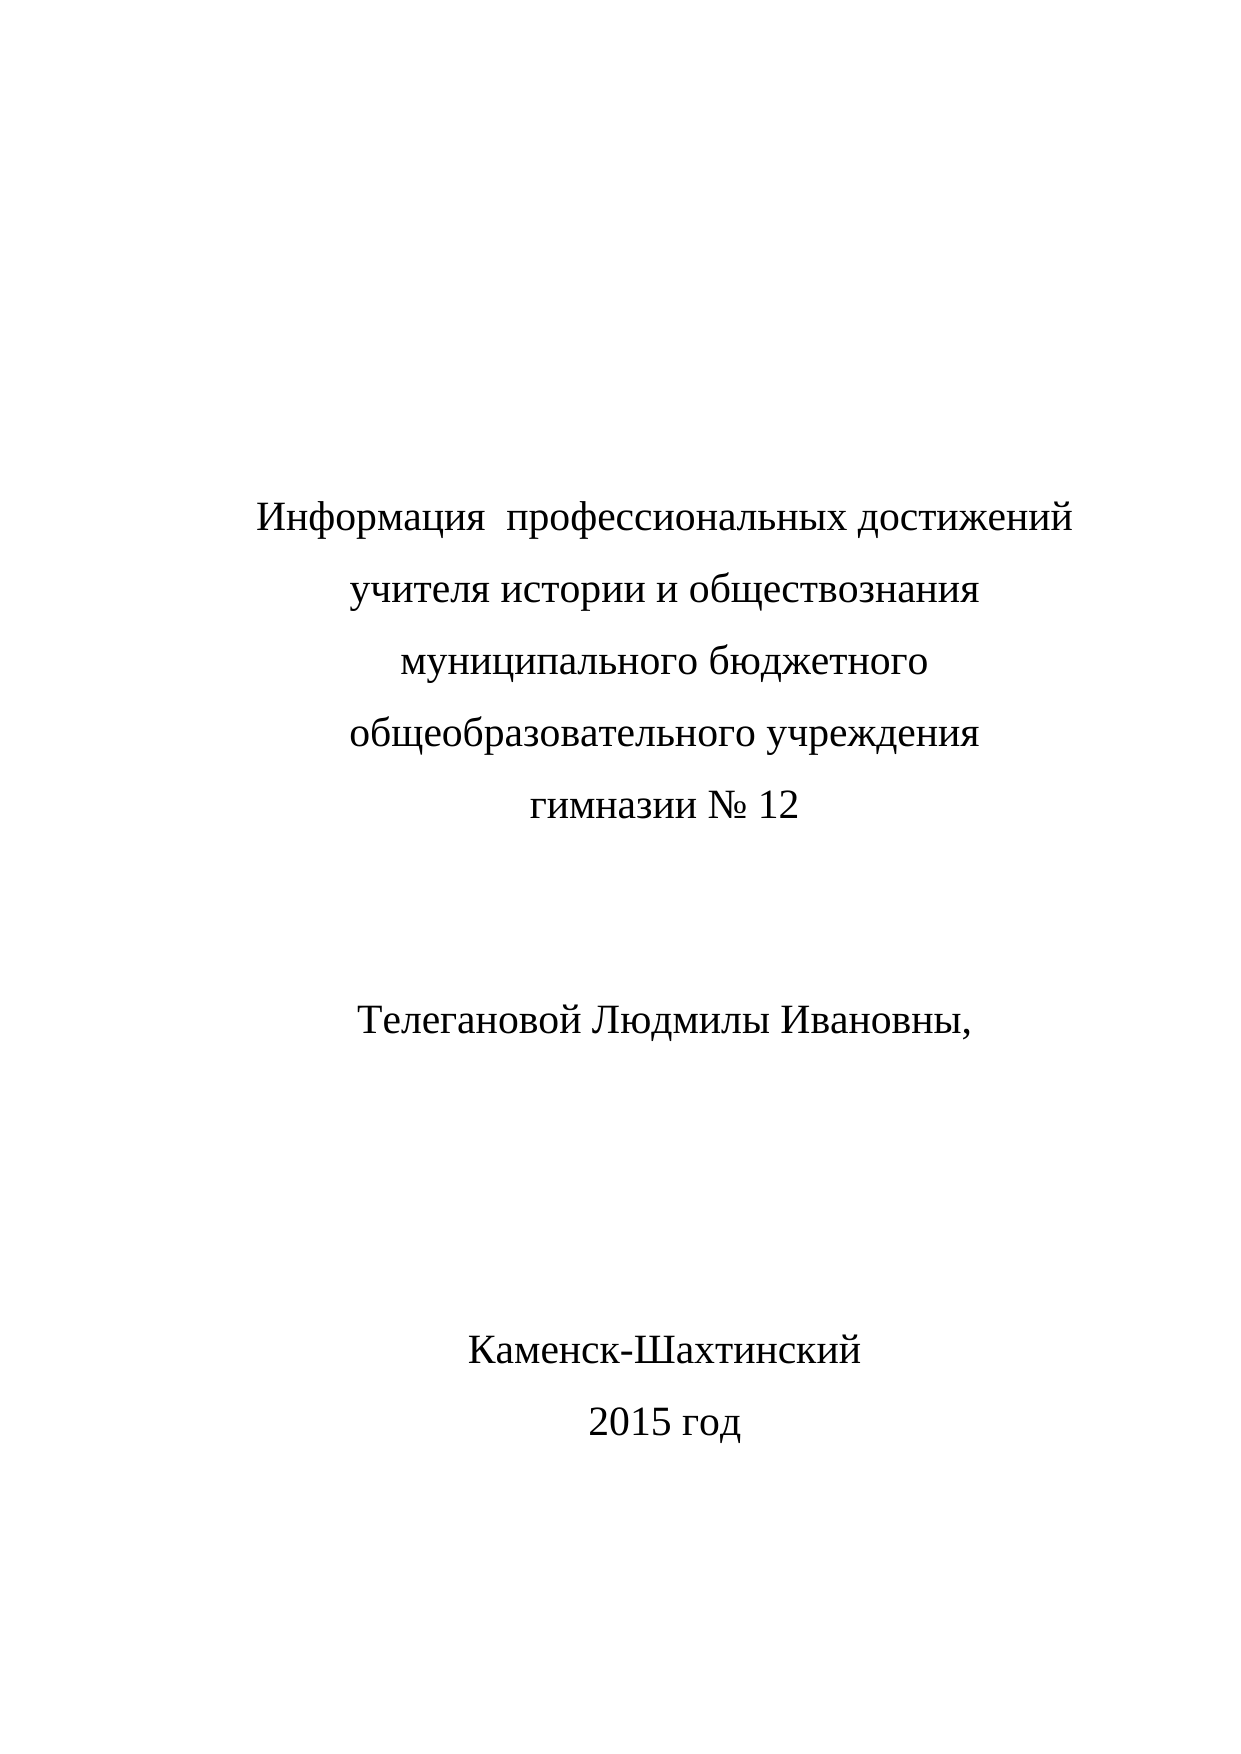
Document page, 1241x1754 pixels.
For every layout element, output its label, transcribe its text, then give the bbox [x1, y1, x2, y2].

text муниципального бюджетного [177, 636, 1152, 683]
text Каменск-Шахтинский [177, 1324, 1152, 1372]
text 2015 год [177, 1396, 1152, 1444]
text Телегановой Людмилы Ивановны, [177, 995, 1152, 1043]
text учителя истории и обществознания [177, 564, 1152, 612]
text Информация профессиональных достижений [177, 492, 1152, 540]
text гимназии № 12 [177, 779, 1152, 827]
text общеобразовательного учреждения [177, 707, 1152, 755]
